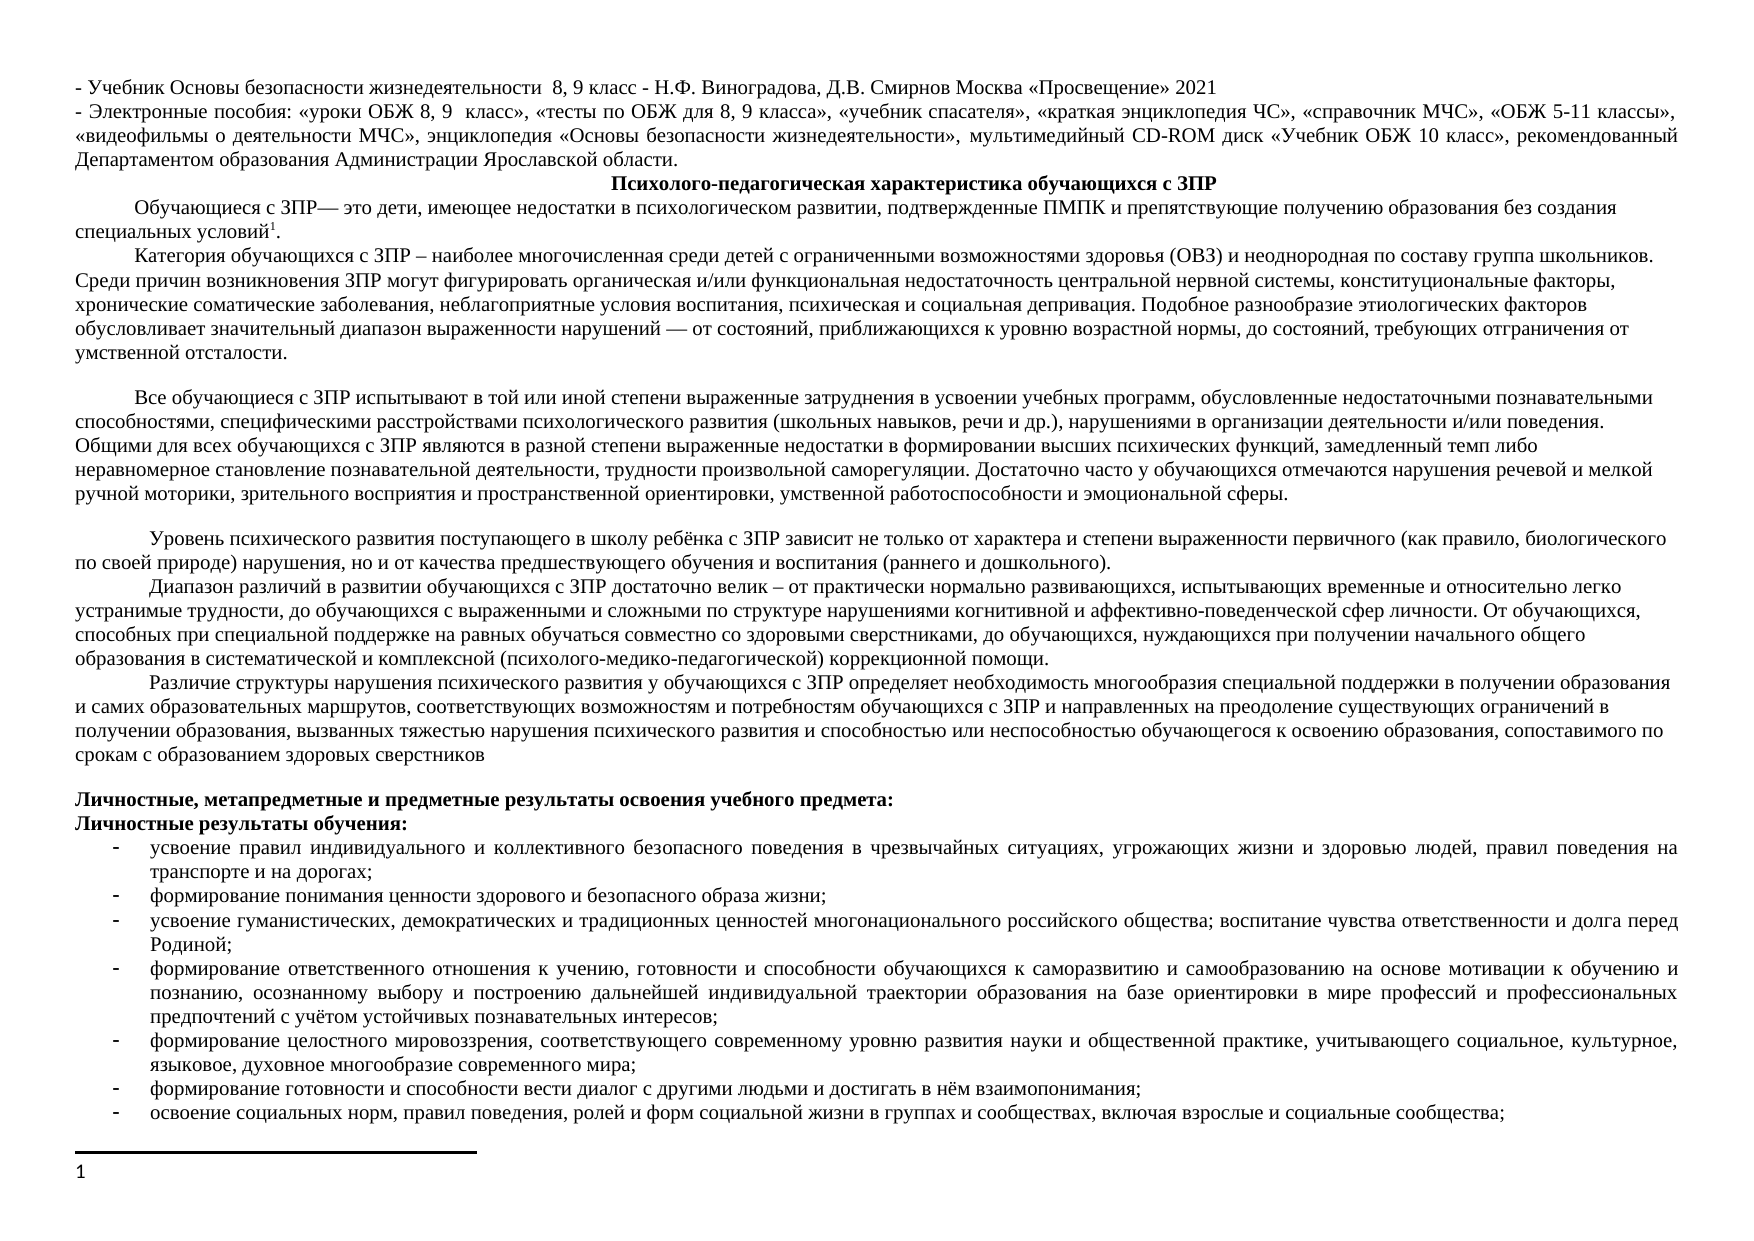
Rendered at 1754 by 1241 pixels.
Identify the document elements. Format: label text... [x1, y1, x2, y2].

list формирование ответственного отношения к учению, готовности и способности обучающихся к саморазвитию и самообразованию на основе мотивации к обучению и познанию, осознанному выбору и построению дальнейшей индивидуальной траектории образования на базе ориентировки в мире профессий и профессиональных предпочтений с учётом устойчивых познавательных интересов; [112, 956, 1679, 1028]
list формирование готовности и способности вести диалог с другими людьми и достигать в нём взаимопонимания; [112, 1076, 1679, 1100]
text Категория обучающихся с ЗПР – наиболее многочисленная среди детей с ограниченными возможностями здоровья (ОВЗ) и неоднородная по составу группа школьников. Среди причин возникновения ЗПР могут фигурировать органическая и/или функциональная недостаточность центральной нервной системы, конституциональные факторы, хронические соматические заболевания, неблагоприятные условия воспитания, психическая и социальная депривация. Подобное разнообразие этиологических факторов обусловливает значительный диапазон выраженности нарушений — от состояний, приближающихся к уровню возрастной нормы, до состояний, требующих отграничения от умственной отсталости. [75, 243, 1679, 364]
list освоение социальных норм, правил поведения, ролей и форм социальной жизни в группах и сообществах, включая взрослые и социальные сообщества; [112, 1100, 1679, 1124]
text Различие структуры нарушения психического развития у обучающихся с ЗПР определяет необходимость многообразия специальной поддержки в получении образования и самих образовательных маршрутов, соответствующих возможностям и потребностям обучающихся с ЗПР и направленных на преодоление существующих ограничений в получении образования, вызванных тяжестью нарушения психического развития и способностью или неспособностью обучающегося к освоению образования, сопоставимого по срокам с образованием здоровых сверстников [75, 670, 1679, 766]
list усвоение гуманистических, демократических и традиционных ценностей многонационального российского общества; воспитание чувства ответственности и долга перед Родиной; [112, 907, 1679, 956]
list усвоение правил индивидуального и коллективного безопасного поведения в чрезвычайных ситуациях, угрожающих жизни и здоровью людей, правил поведения на транспорте и на дорогах; [112, 835, 1679, 883]
text Уровень психического развития поступающего в школу ребёнка с ЗПР зависит не только от характера и степени выраженности первичного (как правило, биологического по своей природе) нарушения, но и от качества предшествующего обучения и воспитания (раннего и дошкольного). [75, 526, 1679, 574]
text Личностные, метапредметные и предметные результаты освоения учебного предмета: [75, 787, 1679, 811]
list формирование понимания ценности здорового и безопасного образа жизни; [112, 883, 1679, 907]
text Диапазон различий в развитии обучающихся с ЗПР достаточно велик – от практически нормально развивающихся, испытывающих временные и относительно легко устранимые трудности, до обучающихся с выраженными и сложными по структуре нарушениями когнитивной и аффективно-поведенческой сфер личности. От обучающихся, способных при специальной поддержке на равных обучаться совместно со здоровыми сверстниками, до обучающихся, нуждающихся при получении начального общего образования в систематической и комплексной (психолого-медико-педагогической) коррекционной помощи. [75, 574, 1679, 670]
text Все обучающиеся с ЗПР испытывают в той или иной степени выраженные затруднения в усвоении учебных программ, обусловленные недостаточными познавательными способностями, специфическими расстройствами психологического развития (школьных навыков, речи и др.), нарушениями в организации деятельности и/или поведения. Общими для всех обучающихся с ЗПР являются в разной степени выраженные недостатки в формировании высших психических функций, замедленный темп либо неравномерное становление познавательной деятельности, трудности произвольной саморегуляции. Достаточно часто у обучающихся отмечаются нарушения речевой и мелкой ручной моторики, зрительного восприятия и пространственной ориентировки, умственной работоспособности и эмоциональной сферы. [75, 384, 1679, 505]
text - Учебник Основы безопасности жизнедеятельности 8, 9 класс - Н.Ф. Виноградова, Д.В. Смирнов Москва «Просвещение» 2021 [75, 75, 1679, 99]
text Психолого-педагогическая характеристика обучающихся с ЗПР [75, 171, 1679, 195]
list формирование целостного мировоззрения, соответствующего современному уровню развития науки и общественной практике, учитывающего социальное, культурное, языковое, духовное многообразие современного мира; [112, 1028, 1679, 1076]
text Обучающиеся с ЗПР— это дети, имеющее недостатки в психологическом развитии, подтвержденные ПМПК и препятствующие получению образования без создания специальных условий. [75, 195, 1679, 243]
text - Электронные пособия: «уроки ОБЖ 8, 9 класс», «тесты по ОБЖ для 8, 9 класса», «учебник спасателя», «краткая энциклопедия ЧС», «справочник МЧС», «ОБЖ 5-11 классы», «видеофильмы о деятельности МЧС», энциклопедия «Основы безопасности жизнедеятельности», мультимедийный CD-ROM диск «Учебник ОБЖ 10 класс», рекомендованный Департаментом образования Администрации Ярославской области. [75, 99, 1679, 171]
text Личностные результаты обучения: [75, 811, 1679, 835]
